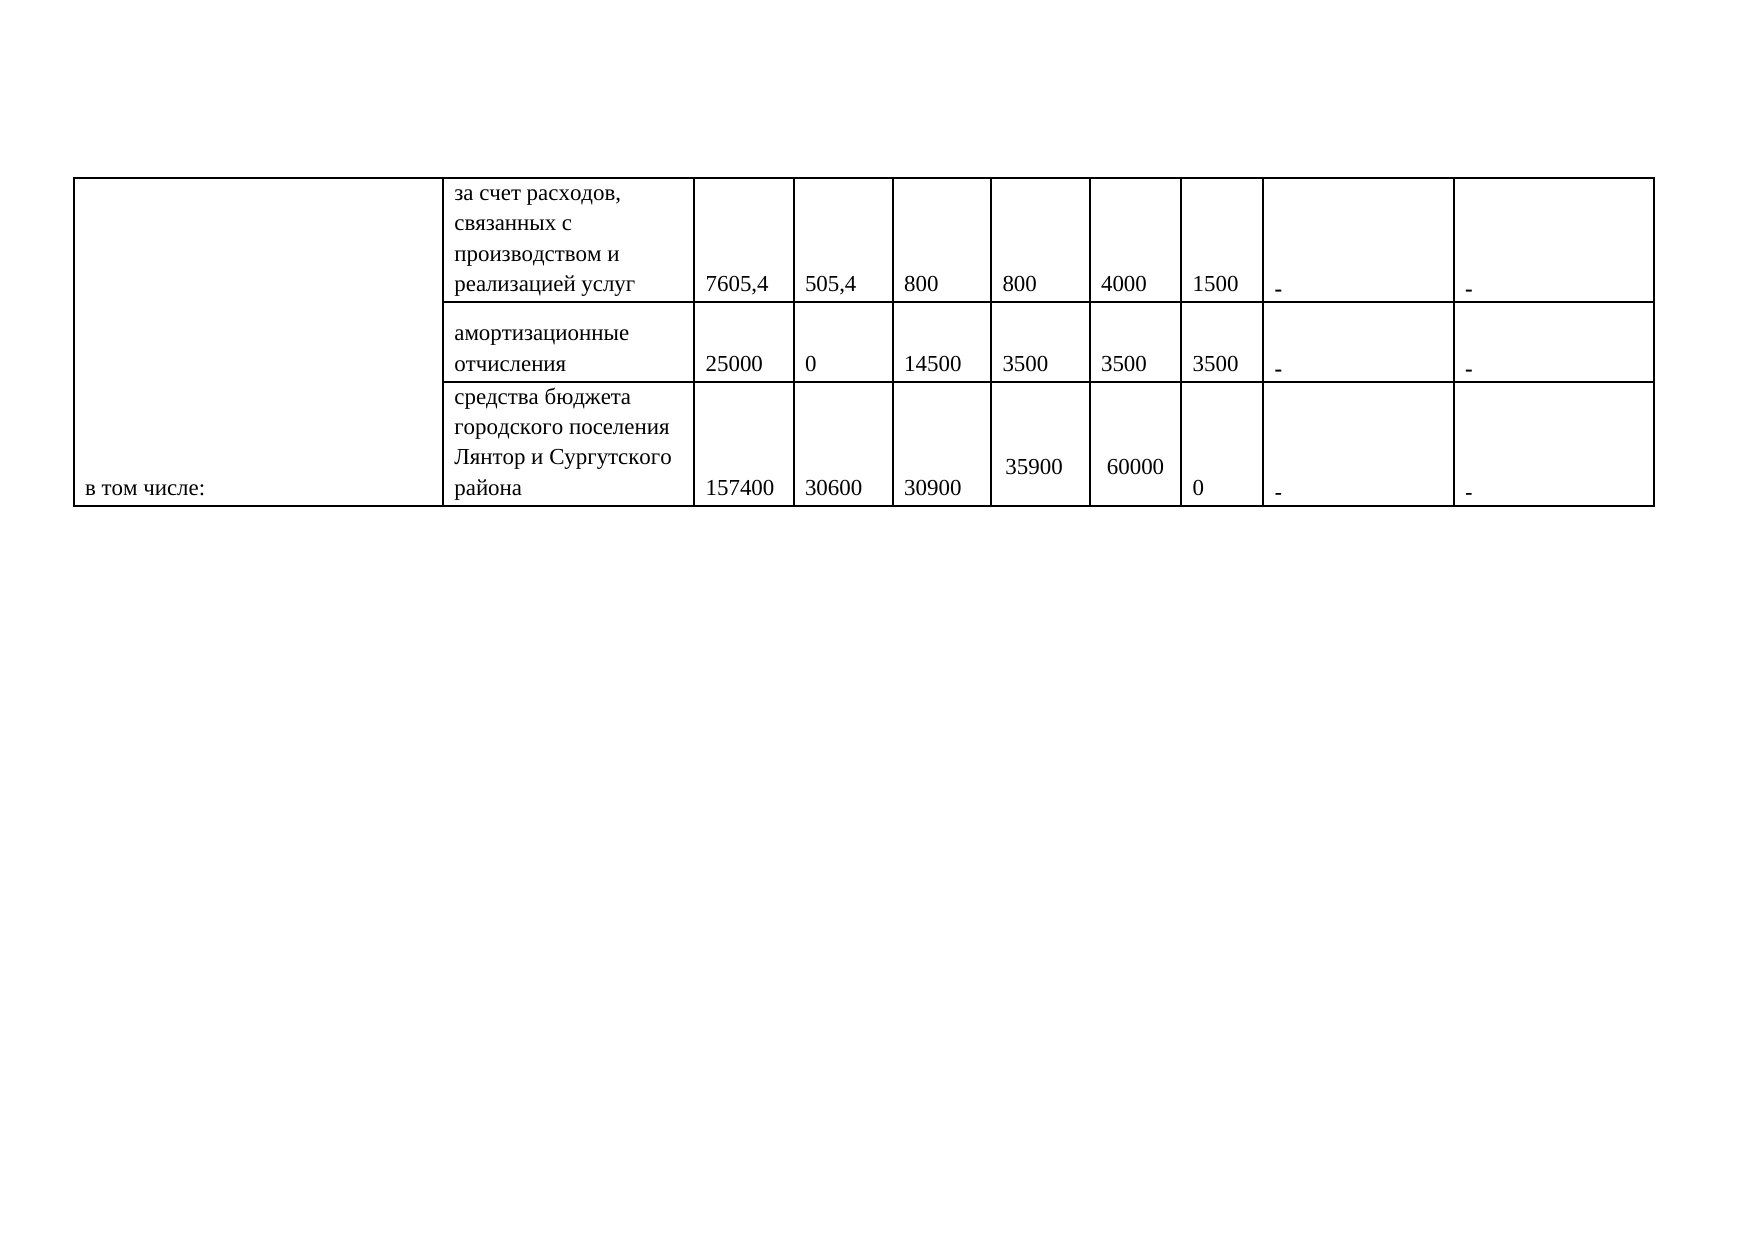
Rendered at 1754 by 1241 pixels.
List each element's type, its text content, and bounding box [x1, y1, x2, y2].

table_cell - [1455, 303, 1653, 381]
table_cell 14500 [894, 303, 990, 381]
table_cell средства бюджета городского поселения Лянтор и Сургутского района [444, 383, 693, 505]
table_cell - [1264, 303, 1453, 381]
table_cell амортизационные отчисления [444, 303, 693, 381]
table_cell 0 [1182, 383, 1262, 505]
table_cell 7605,4 [695, 179, 793, 301]
table_cell 60000 [1091, 383, 1180, 505]
table_cell - [1264, 179, 1453, 301]
table_cell 3500 [1182, 303, 1262, 381]
table_cell 25000 [695, 303, 793, 381]
table_cell - [1455, 383, 1653, 505]
table_cell в том числе: [75, 179, 442, 505]
table_cell 3500 [1091, 303, 1180, 381]
table_cell - [1455, 179, 1653, 301]
table_cell за счет расходов, связанных с производством и реализацией услуг [444, 179, 693, 301]
table_cell 800 [992, 179, 1089, 301]
table_cell - [1264, 383, 1453, 505]
table_cell 30600 [795, 383, 892, 505]
table_cell 3500 [992, 303, 1089, 381]
table_cell 157400 [695, 383, 793, 505]
table_cell 1500 [1182, 179, 1262, 301]
table_cell 0 [795, 303, 892, 381]
table_cell 30900 [894, 383, 990, 505]
table_cell 800 [894, 179, 990, 301]
table_cell 35900 [992, 383, 1089, 505]
table_cell 4000 [1091, 179, 1180, 301]
table_cell 505,4 [795, 179, 892, 301]
